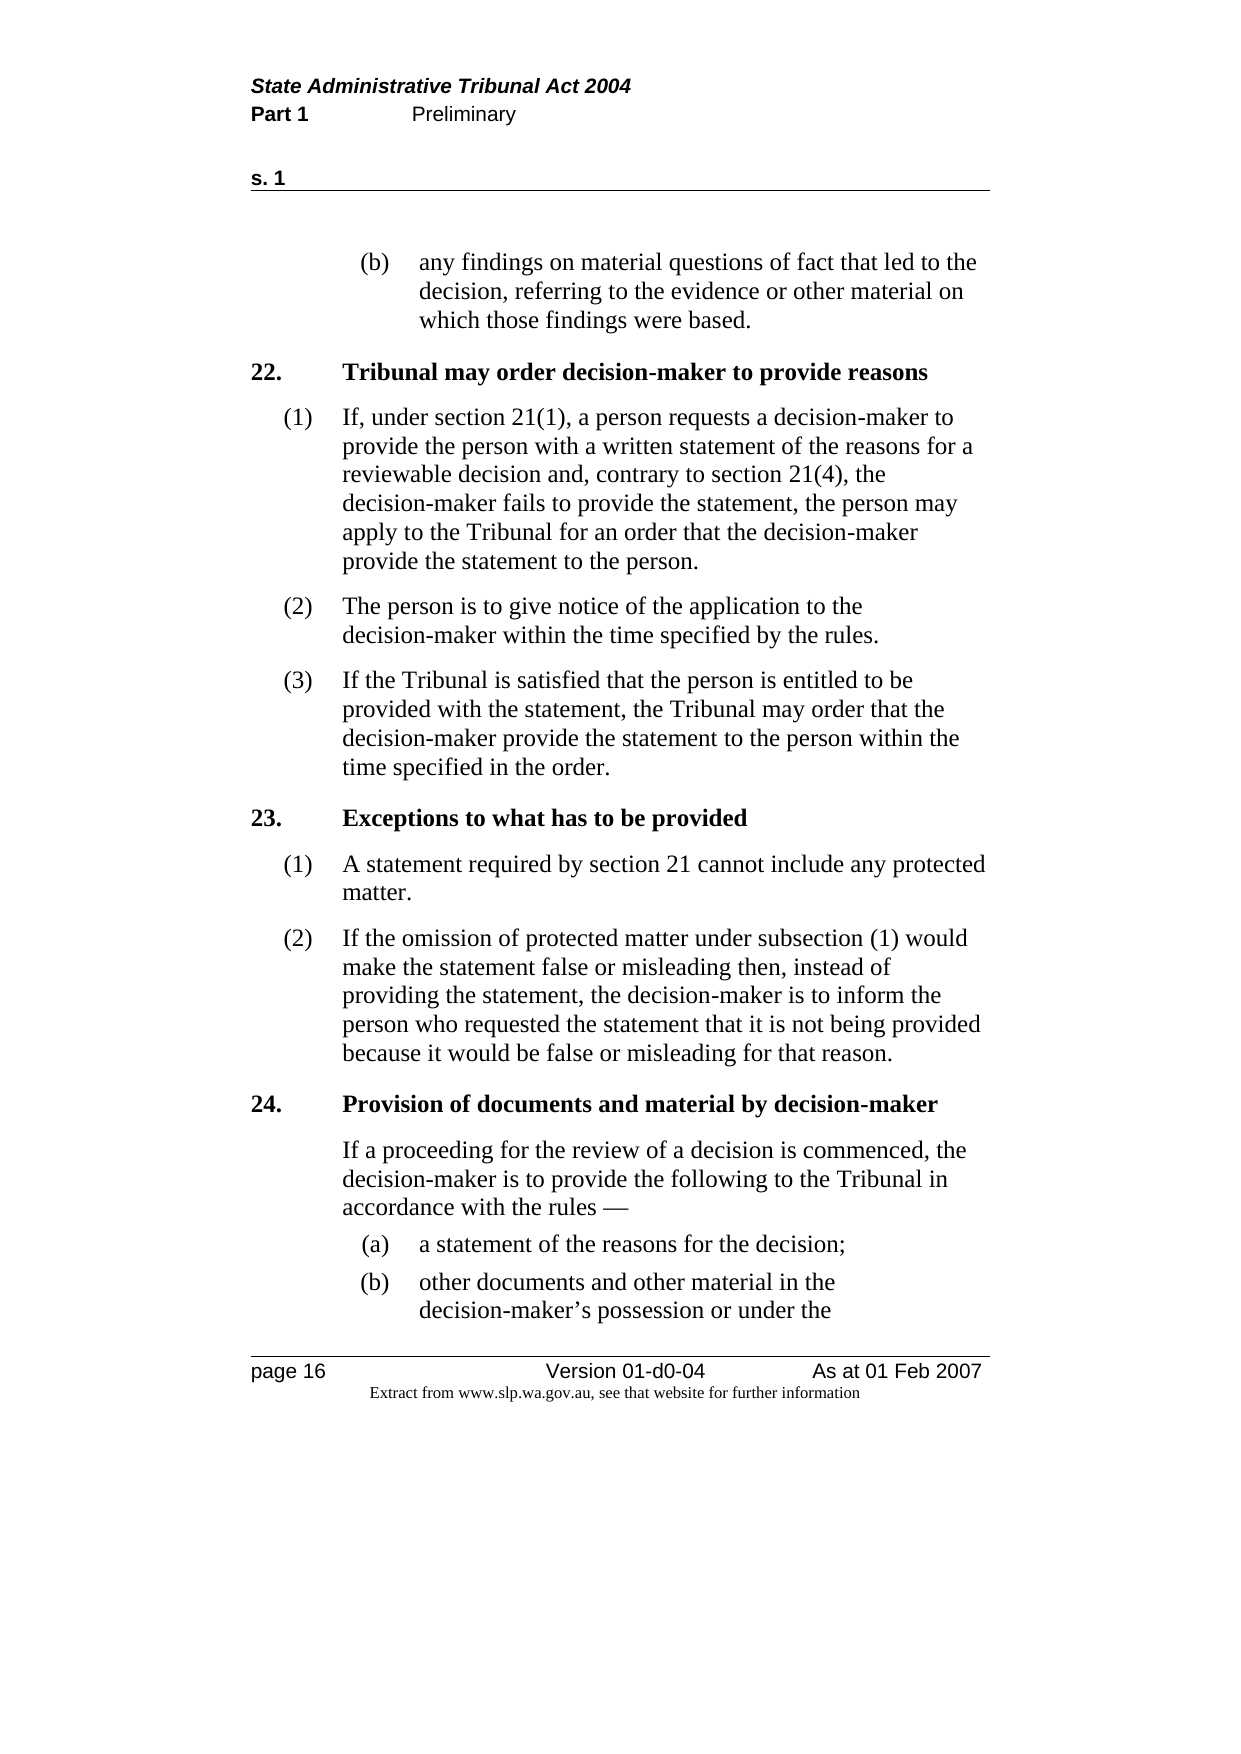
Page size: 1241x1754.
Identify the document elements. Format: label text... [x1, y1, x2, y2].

text (a) a statement of the reasons for the decision; [251, 1229, 990, 1258]
text If a proceeding for the review of a decision is commenced, the decision-maker is to provide the following to the Tribunal in accordance with the rules — [251, 1135, 990, 1221]
text (3) If the Tribunal is satisfied that the person is entitled to be provided with the statement, the Tribunal may order that the decision-maker provide the statement to the person within the time specified in the order. [251, 665, 990, 780]
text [251, 1267, 990, 1324]
text (2) If the omission of protected matter under subsection (1) would make the statement false or misleading then, instead of providing the statement, the decision-maker is to inform the person who requested the statement that it is not being provided because it would be false or misleading for that reason. [251, 923, 990, 1067]
text (1) If, under section 21(1), a person requests a decision-maker to provide the person with a written statement of the reasons for a reviewable decision and, contrary to section 21(4), the decision-maker fails to provide the statement, the person may apply to the Tribunal for an order that the decision-maker provide the statement to the person. [251, 402, 990, 574]
subtitle 22. Tribunal may order decision-maker to provide reasons [251, 357, 990, 385]
text (1) A statement required by section 21 cannot include any protected matter. [251, 849, 990, 906]
text (b) any findings on material questions of fact that led to the decision, referring to the evidence or other material on which those findings were based. [251, 247, 990, 334]
text (2) The person is to give notice of the application to the decision-maker within the time specified by the rules. [251, 591, 990, 649]
subtitle 24. Provision of documents and material by decision-maker [251, 1089, 990, 1118]
subtitle 23. Exceptions to what has to be provided [251, 803, 990, 832]
